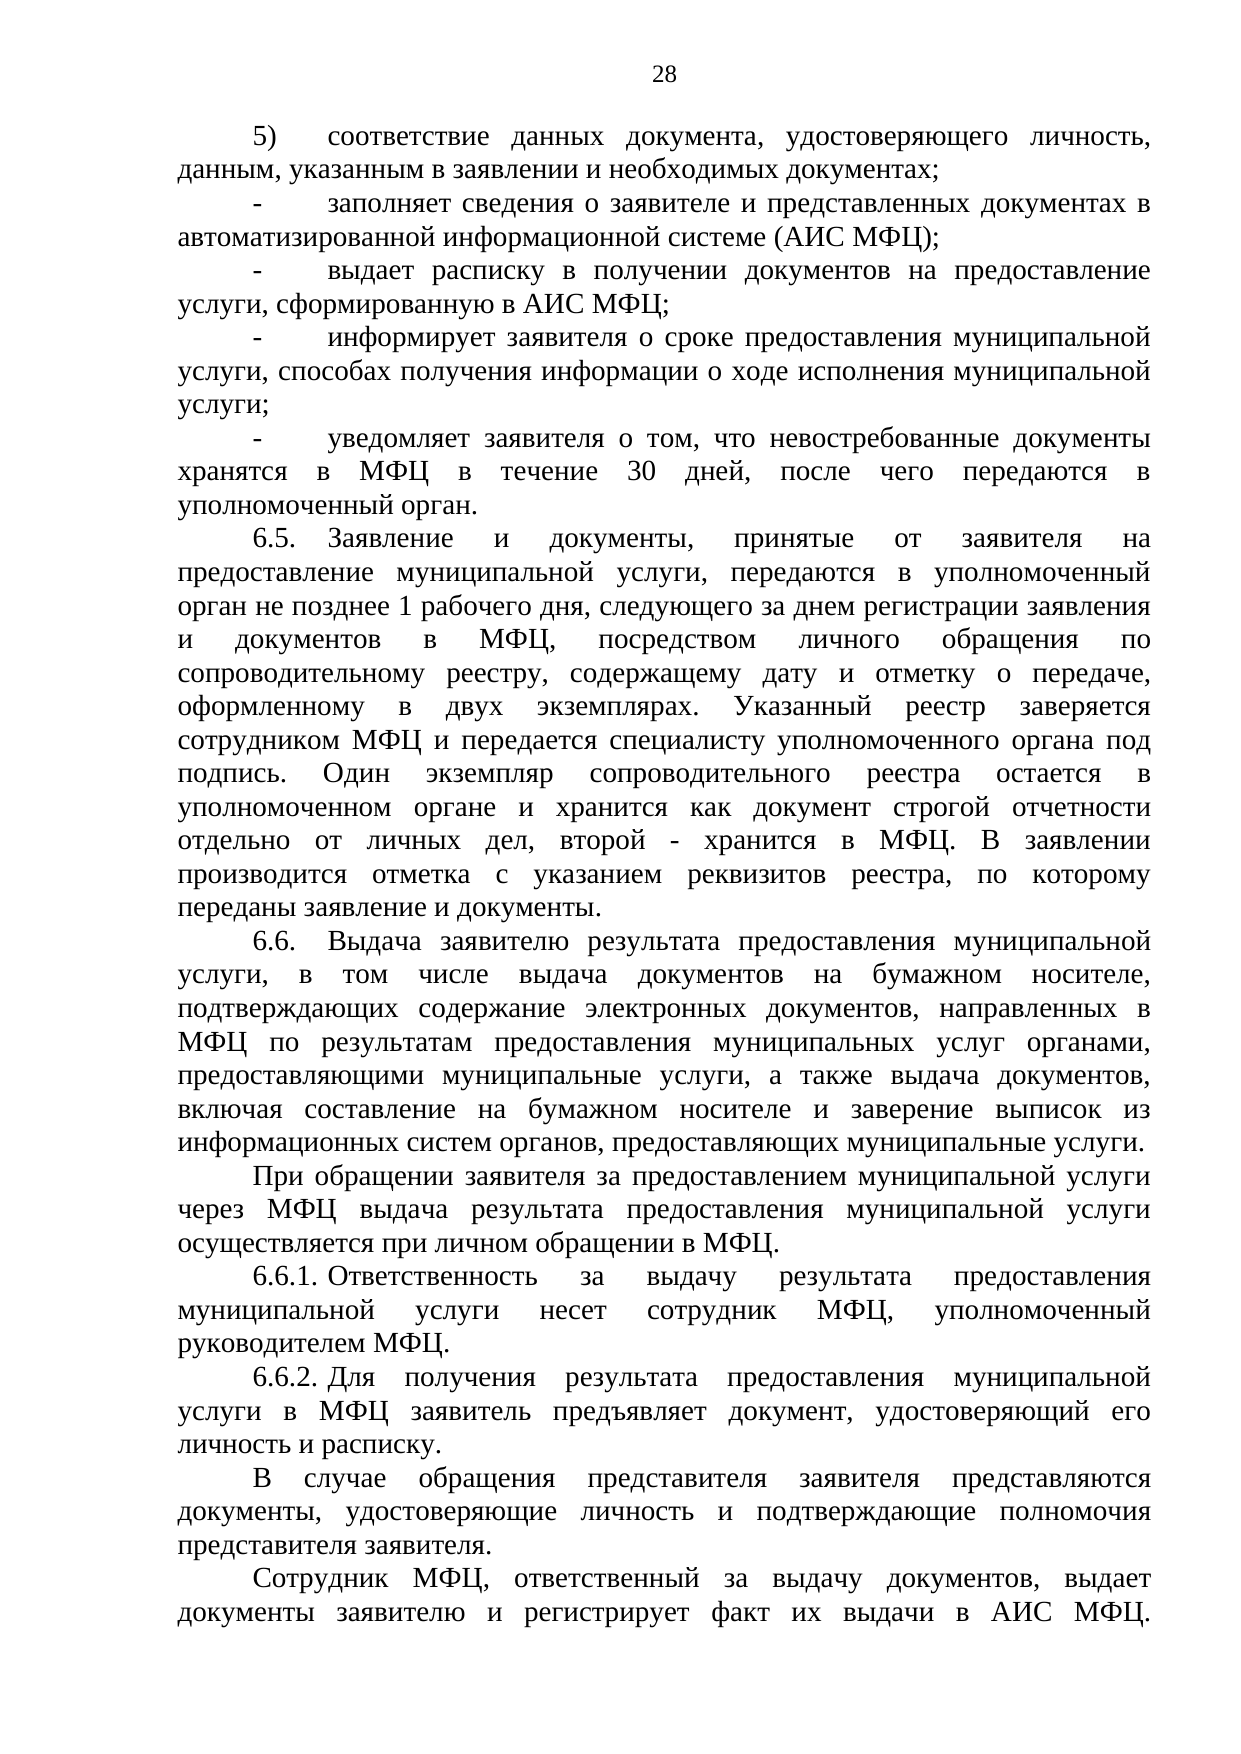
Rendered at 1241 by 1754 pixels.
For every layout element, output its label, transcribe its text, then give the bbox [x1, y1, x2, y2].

list информирует заявителя о сроке предоставления муниципальной услуги, способах получения информации о ходе исполнения муниципальной услуги; [177, 319, 1152, 420]
list Заявление и документы, принятые от заявителя на предоставление муниципальной услуги, передаются в уполномоченный орган не позднее 1 рабочего дня, следующего за днем регистрации заявления и документов в МФЦ, посредством личного обращения по сопроводительному реестру, содержащему дату и отметку о передаче, оформленному в двух экземплярах. Указанный реестр заверяется сотрудником МФЦ и передается специалисту уполномоченного органа под подпись. Один экземпляр сопроводительного реестра остается в уполномоченном органе и хранится как документ строгой отчетности отдельно от личных дел, второй - хранится в МФЦ. В заявлении производится отметка с указанием реквизитов реестра, по которому переданы заявление и документы. [177, 521, 1152, 923]
list заполняет сведения о заявителе и представленных документах в автоматизированной информационной системе (АИС МФЦ); [177, 185, 1152, 252]
list выдает расписку в получении документов на предоставление услуги, сформированную в АИС МФЦ; [177, 252, 1152, 319]
list Выдача заявителю результата предоставления муниципальной услуги, в том числе выдача документов на бумажном носителе, подтверждающих содержание электронных документов, направленных в МФЦ по результатам предоставления муниципальных услуг органами, предоставляющими муниципальные услуги, а также выдача документов, включая составление на бумажном носителе и заверение выписок из информационных систем органов, предоставляющих муниципальные услуги. [177, 923, 1152, 1158]
text При обращении заявителя за предоставлением муниципальной услуги через МФЦ выдача результата предоставления муниципальной услуги осуществляется при личном обращении в МФЦ. [177, 1158, 1152, 1258]
list Ответственность за выдачу результата предоставления муниципальной услуги несет сотрудник МФЦ, уполномоченный руководителем МФЦ. [177, 1258, 1152, 1359]
text В случае обращения представителя заявителя представляются документы, удостоверяющие личность и подтверждающие полномочия представителя заявителя. [177, 1460, 1152, 1560]
list уведомляет заявителя о том, что невостребованные документы хранятся в МФЦ в течение 30 дней, после чего передаются в уполномоченный орган. [177, 420, 1152, 521]
list соответствие данных документа, удостоверяющего личность, данным, указанным в заявлении и необходимых документах; [177, 118, 1152, 185]
list Для получения результата предоставления муниципальной услуги в МФЦ заявитель предъявляет документ, удостоверяющий его личность и расписку. [177, 1359, 1152, 1460]
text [177, 1560, 1152, 1627]
